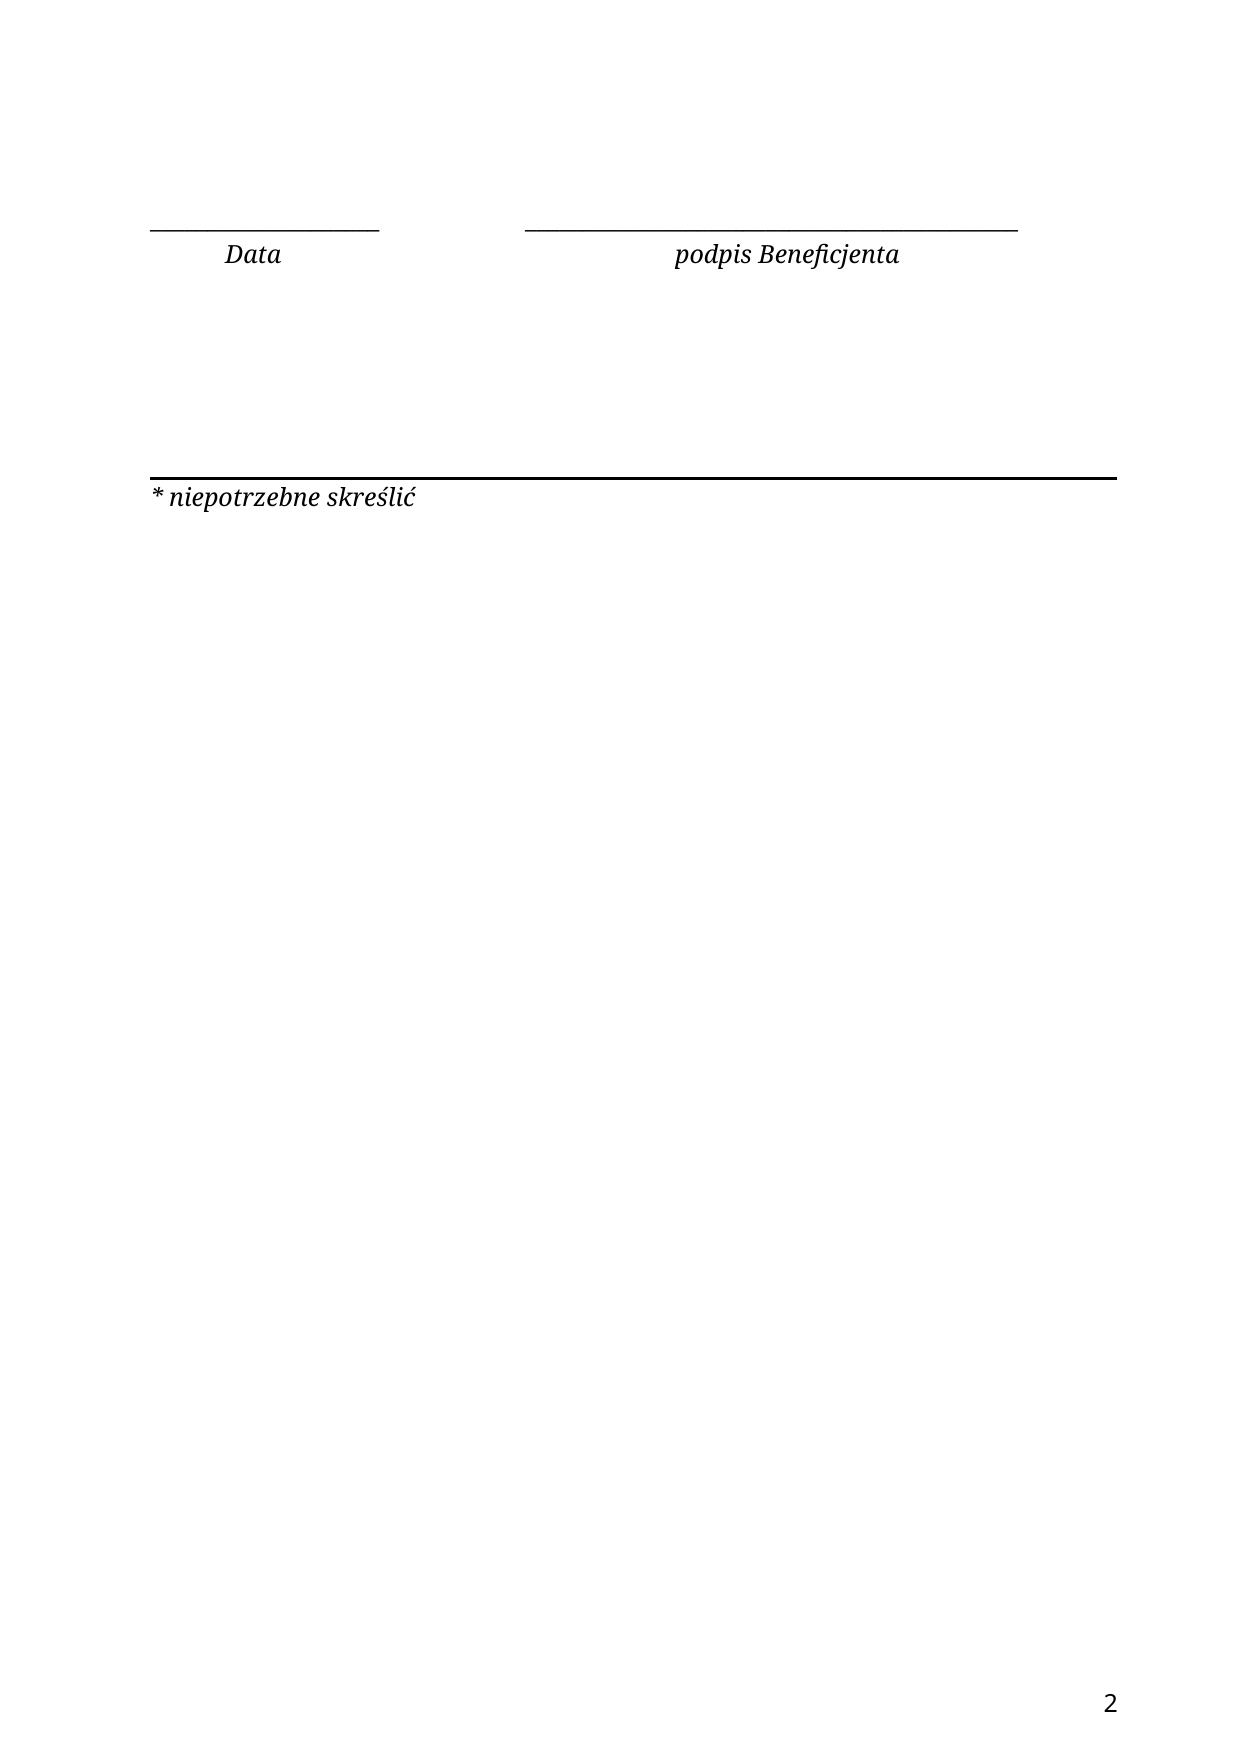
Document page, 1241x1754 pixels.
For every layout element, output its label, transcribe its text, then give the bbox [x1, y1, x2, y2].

text * niepotrzebne skreślić [150, 480, 1117, 514]
text ____________________ ___________________________________________ [150, 202, 1117, 236]
text Data podpis Beneficjenta [150, 236, 1117, 270]
